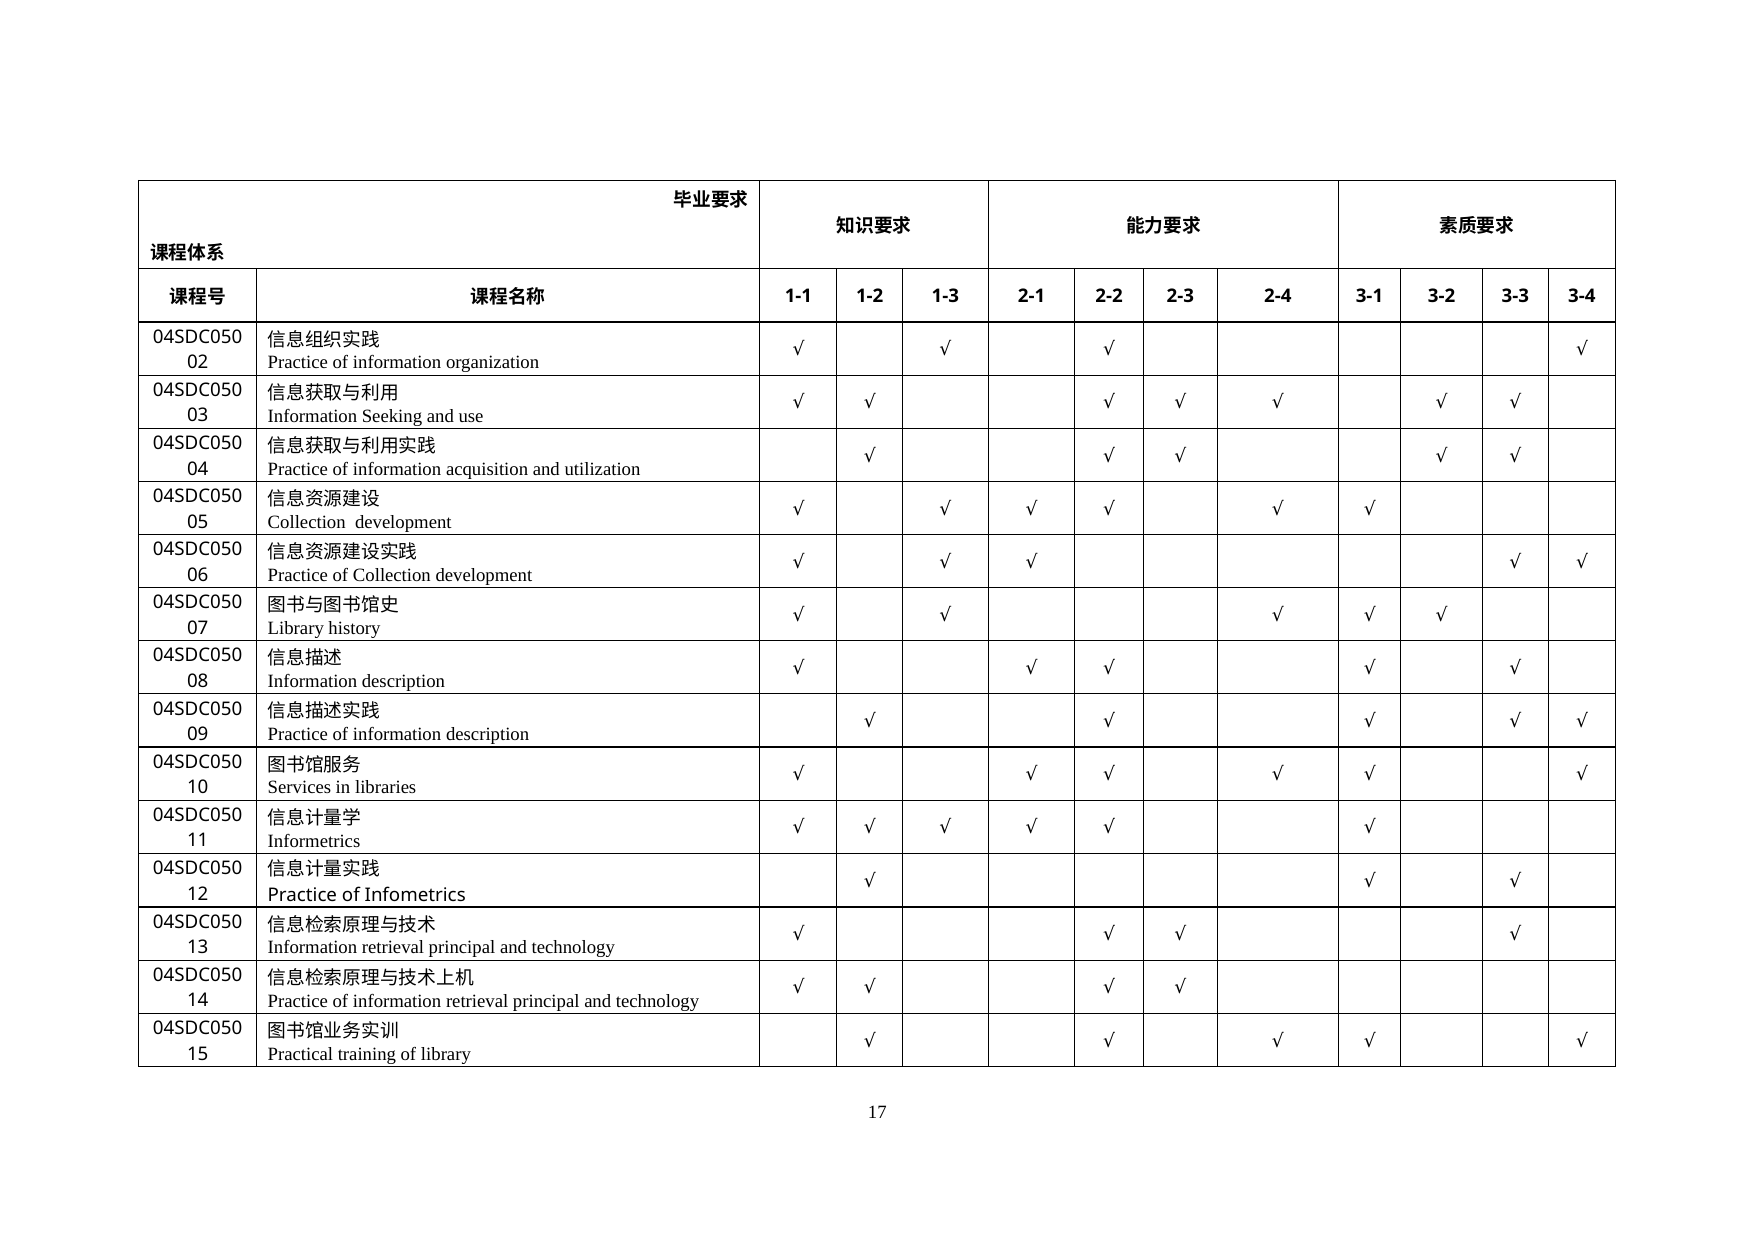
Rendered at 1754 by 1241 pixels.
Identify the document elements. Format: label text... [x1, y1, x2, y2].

table_cell [1218, 429, 1338, 481]
table_cell [837, 323, 902, 374]
table_cell [1339, 961, 1400, 1013]
table_cell 信息资源建设 Collection development [257, 482, 759, 534]
table_cell [1401, 535, 1482, 587]
table_cell 信息计量实践 Practice of Infometrics [257, 854, 759, 906]
table_cell 课程号 [139, 269, 256, 321]
table_cell 04SDC05015 [139, 1014, 256, 1066]
table_cell [1144, 748, 1217, 799]
table_cell √ [1339, 588, 1400, 640]
table_cell [1549, 908, 1615, 959]
table_cell √ [989, 535, 1074, 587]
table_cell √ [903, 588, 988, 640]
table_cell [989, 961, 1074, 1013]
table_cell [989, 588, 1074, 640]
table_cell √ [760, 801, 836, 853]
table_cell √ [1549, 694, 1615, 746]
table_cell [1218, 908, 1338, 959]
table_cell √ [1075, 1014, 1143, 1066]
table_cell √ [837, 429, 902, 481]
table_cell 04SDC05011 [139, 801, 256, 853]
table_cell [1144, 801, 1217, 853]
table_cell √ [989, 801, 1074, 853]
table_cell [1144, 641, 1217, 693]
table_cell 2-4 [1218, 269, 1338, 321]
table_cell 2-2 [1075, 269, 1143, 321]
table_cell [1401, 961, 1482, 1013]
table_cell 3-1 [1339, 269, 1400, 321]
table_cell √ [989, 641, 1074, 693]
table_cell 04SDC05003 [139, 376, 256, 428]
table_cell [989, 429, 1074, 481]
table_cell [903, 961, 988, 1013]
table_cell [903, 376, 988, 428]
table_cell [1218, 641, 1338, 693]
table_cell √ [1483, 694, 1548, 746]
table_cell [837, 535, 902, 587]
table_cell 04SDC05009 [139, 694, 256, 746]
table_cell 信息获取与利用实践 Practice of information acquisition and utilization [257, 429, 759, 481]
table_cell 信息资源建设实践 Practice of Collection development [257, 535, 759, 587]
table_cell √ [760, 588, 836, 640]
table_cell [1483, 748, 1548, 799]
table_cell [1483, 801, 1548, 853]
table_cell 3-2 [1401, 269, 1482, 321]
table_cell [989, 694, 1074, 746]
table_cell [1144, 482, 1217, 534]
table_cell [1401, 1014, 1482, 1066]
table_cell [1218, 801, 1338, 853]
table_cell 信息描述 Information description [257, 641, 759, 693]
table_cell [1218, 535, 1338, 587]
table_cell [1483, 961, 1548, 1013]
table_cell [989, 908, 1074, 959]
table_header 素质要求 [1339, 181, 1615, 268]
table_cell √ [1218, 588, 1338, 640]
table_cell [1075, 854, 1143, 906]
table_cell [903, 694, 988, 746]
table_cell [989, 323, 1074, 374]
table_cell √ [1075, 801, 1143, 853]
table_cell √ [760, 376, 836, 428]
table_cell [1483, 588, 1548, 640]
table_cell [760, 854, 836, 906]
table_cell [1549, 801, 1615, 853]
table_cell √ [760, 323, 836, 374]
table_cell 信息组织实践 Practice of information organization [257, 323, 759, 374]
table_cell 1-2 [837, 269, 902, 321]
table_cell [1339, 323, 1400, 374]
table_cell √ [1549, 1014, 1615, 1066]
table_cell [1401, 641, 1482, 693]
table_cell [1549, 376, 1615, 428]
table_cell 04SDC05006 [139, 535, 256, 587]
table_cell [1144, 1014, 1217, 1066]
table_cell [1401, 694, 1482, 746]
table_cell 04SDC05014 [139, 961, 256, 1013]
table_cell 信息获取与利用 Information Seeking and use [257, 376, 759, 428]
table_cell √ [1144, 376, 1217, 428]
table_cell √ [1339, 748, 1400, 799]
table_cell √ [1075, 429, 1143, 481]
table_cell √ [1401, 376, 1482, 428]
table_cell [1401, 323, 1482, 374]
table_cell 04SDC05007 [139, 588, 256, 640]
table_cell √ [1144, 961, 1217, 1013]
table_cell [1483, 482, 1548, 534]
table_cell 04SDC05008 [139, 641, 256, 693]
table_cell √ [903, 535, 988, 587]
table_cell 图书馆服务 Services in libraries [257, 748, 759, 799]
table_cell √ [1339, 694, 1400, 746]
table_cell √ [1218, 376, 1338, 428]
table_cell [1483, 323, 1548, 374]
table_cell 3-3 [1483, 269, 1548, 321]
table_cell √ [903, 801, 988, 853]
table_cell 信息检索原理与技术上机 Practice of information retrieval principal and technology [257, 961, 759, 1013]
table_cell 图书馆业务实训 Practical training of library [257, 1014, 759, 1066]
table_cell √ [837, 1014, 902, 1066]
table_cell [1401, 908, 1482, 959]
table_cell [903, 748, 988, 799]
table_cell [760, 429, 836, 481]
table_cell [1401, 748, 1482, 799]
table_cell √ [1339, 1014, 1400, 1066]
table_cell 04SDC05005 [139, 482, 256, 534]
table_cell [760, 694, 836, 746]
table_cell √ [1483, 854, 1548, 906]
table_cell [989, 376, 1074, 428]
table_cell 信息检索原理与技术 Information retrieval principal and technology [257, 908, 759, 959]
table_cell √ [1339, 801, 1400, 853]
table_cell √ [1144, 429, 1217, 481]
table_cell [1401, 801, 1482, 853]
table_cell √ [1549, 323, 1615, 374]
table_cell √ [837, 801, 902, 853]
table_cell [1075, 535, 1143, 587]
table_cell √ [989, 482, 1074, 534]
table_cell √ [989, 748, 1074, 799]
table_cell √ [837, 961, 902, 1013]
table_cell √ [760, 482, 836, 534]
table_cell [1549, 854, 1615, 906]
table_cell [1549, 588, 1615, 640]
table_cell [837, 482, 902, 534]
table_cell 信息计量学 Informetrics [257, 801, 759, 853]
table_cell [1144, 694, 1217, 746]
table_cell √ [1483, 641, 1548, 693]
table_cell √ [1483, 376, 1548, 428]
table_cell [989, 854, 1074, 906]
table_cell [989, 1014, 1074, 1066]
table_cell 04SDC05012 [139, 854, 256, 906]
table_cell √ [1483, 908, 1548, 959]
table_cell [1549, 641, 1615, 693]
table_cell √ [1075, 961, 1143, 1013]
table_cell √ [1401, 429, 1482, 481]
table_cell [903, 854, 988, 906]
table_cell 04SDC05010 [139, 748, 256, 799]
table_cell [1339, 376, 1400, 428]
table_cell √ [1075, 748, 1143, 799]
table_cell [1339, 429, 1400, 481]
table_cell 04SDC05002 [139, 323, 256, 374]
table_cell √ [837, 694, 902, 746]
table_cell √ [1075, 323, 1143, 374]
table_cell 1-1 [760, 269, 836, 321]
table_header 知识要求 [760, 181, 988, 268]
table_cell 1-3 [903, 269, 988, 321]
table_cell √ [1549, 535, 1615, 587]
table_cell [837, 748, 902, 799]
table_cell √ [1218, 1014, 1338, 1066]
table_cell √ [903, 323, 988, 374]
table_cell 2-1 [989, 269, 1074, 321]
table_cell √ [760, 641, 836, 693]
table_cell [1218, 694, 1338, 746]
table_cell [760, 1014, 836, 1066]
table_cell [1218, 323, 1338, 374]
table_cell [1339, 908, 1400, 959]
table_cell [1144, 323, 1217, 374]
table_cell √ [1339, 482, 1400, 534]
table_cell [1339, 535, 1400, 587]
table_cell [1218, 961, 1338, 1013]
table_cell √ [760, 908, 836, 959]
table_cell √ [1075, 482, 1143, 534]
table_cell [1549, 429, 1615, 481]
table_cell √ [760, 748, 836, 799]
table_cell √ [1075, 641, 1143, 693]
table_cell 信息描述实践 Practice of information description [257, 694, 759, 746]
table_cell 04SDC05013 [139, 908, 256, 959]
table_cell [1218, 854, 1338, 906]
table_cell [837, 641, 902, 693]
table_cell 2-3 [1144, 269, 1217, 321]
table_cell √ [760, 535, 836, 587]
table_cell [837, 908, 902, 959]
table_cell √ [903, 482, 988, 534]
table_cell [903, 908, 988, 959]
table_cell √ [1218, 482, 1338, 534]
table_cell [1144, 588, 1217, 640]
table_cell √ [837, 854, 902, 906]
table_cell [1075, 588, 1143, 640]
table_cell √ [1075, 376, 1143, 428]
table_cell [1483, 1014, 1548, 1066]
table_cell √ [1401, 588, 1482, 640]
table_cell [1549, 482, 1615, 534]
table_cell 04SDC05004 [139, 429, 256, 481]
table_header 能力要求 [989, 181, 1338, 268]
table_cell [1401, 854, 1482, 906]
table_cell √ [837, 376, 902, 428]
table_cell √ [1218, 748, 1338, 799]
table_cell 图书与图书馆史 Library history [257, 588, 759, 640]
table_cell √ [1075, 694, 1143, 746]
table_cell [903, 641, 988, 693]
table_cell 3-4 [1549, 269, 1615, 321]
table_cell √ [760, 961, 836, 1013]
table_cell [903, 1014, 988, 1066]
table_cell [1549, 961, 1615, 1013]
table_cell √ [1339, 641, 1400, 693]
table_cell [837, 588, 902, 640]
table_cell √ [1549, 748, 1615, 799]
table_cell √ [1075, 908, 1143, 959]
table_cell 课程名称 [257, 269, 759, 321]
table_cell √ [1483, 429, 1548, 481]
table_cell √ [1483, 535, 1548, 587]
table_cell [903, 429, 988, 481]
table_cell √ [1339, 854, 1400, 906]
table_cell √ [1144, 908, 1217, 959]
table_cell [1144, 535, 1217, 587]
table_header 毕业要求 课程体系 [139, 181, 759, 268]
table_cell [1144, 854, 1217, 906]
table_cell [1401, 482, 1482, 534]
